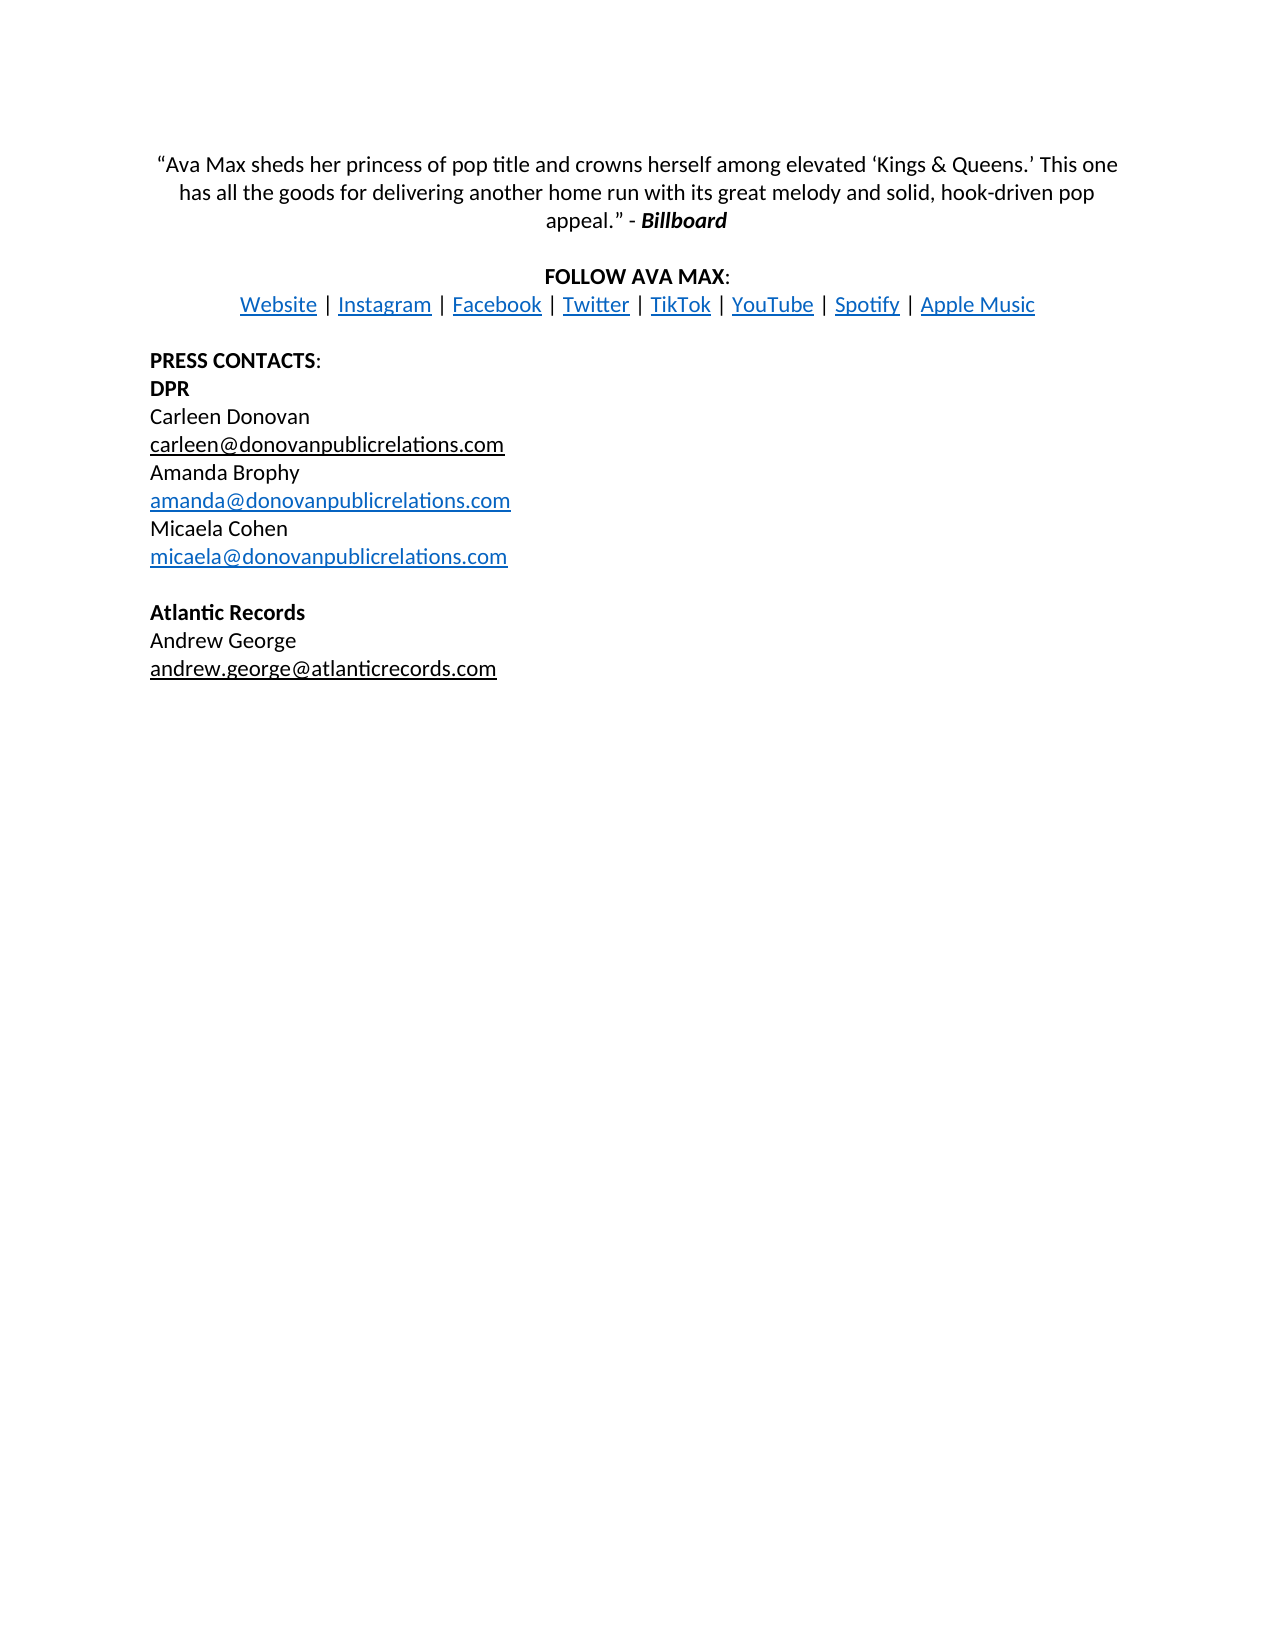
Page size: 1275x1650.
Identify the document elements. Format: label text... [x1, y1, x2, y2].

text andrew.george@atlanticrecords.com [150, 654, 1125, 682]
text amanda@donovanpublicrelations.com [150, 486, 1125, 514]
text DPR [150, 374, 1125, 402]
text Carleen Donovan [150, 402, 1125, 430]
text Atlantic Records [150, 598, 1125, 626]
text micaela@donovanpublicrelations.com [150, 542, 1125, 570]
text Amanda Brophy [150, 458, 1125, 486]
text PRESS CONTACTS: [150, 346, 1125, 374]
text FOLLOW AVA MAX: [150, 262, 1125, 290]
text Andrew George [150, 626, 1125, 654]
text Micaela Cohen [150, 514, 1125, 542]
text Website | Instagram | Facebook | Twitter | TikTok | YouTube | Spotify | Apple Music [150, 290, 1125, 318]
text carleen@donovanpublicrelations.com [150, 430, 1125, 458]
text “Ava Max sheds her princess of pop title and crowns herself among elevated ‘Kings & Queens.’ This one has all the goods for delivering another home run with its great melody and solid, hook-driven pop appeal.” - Billboard [150, 150, 1125, 234]
